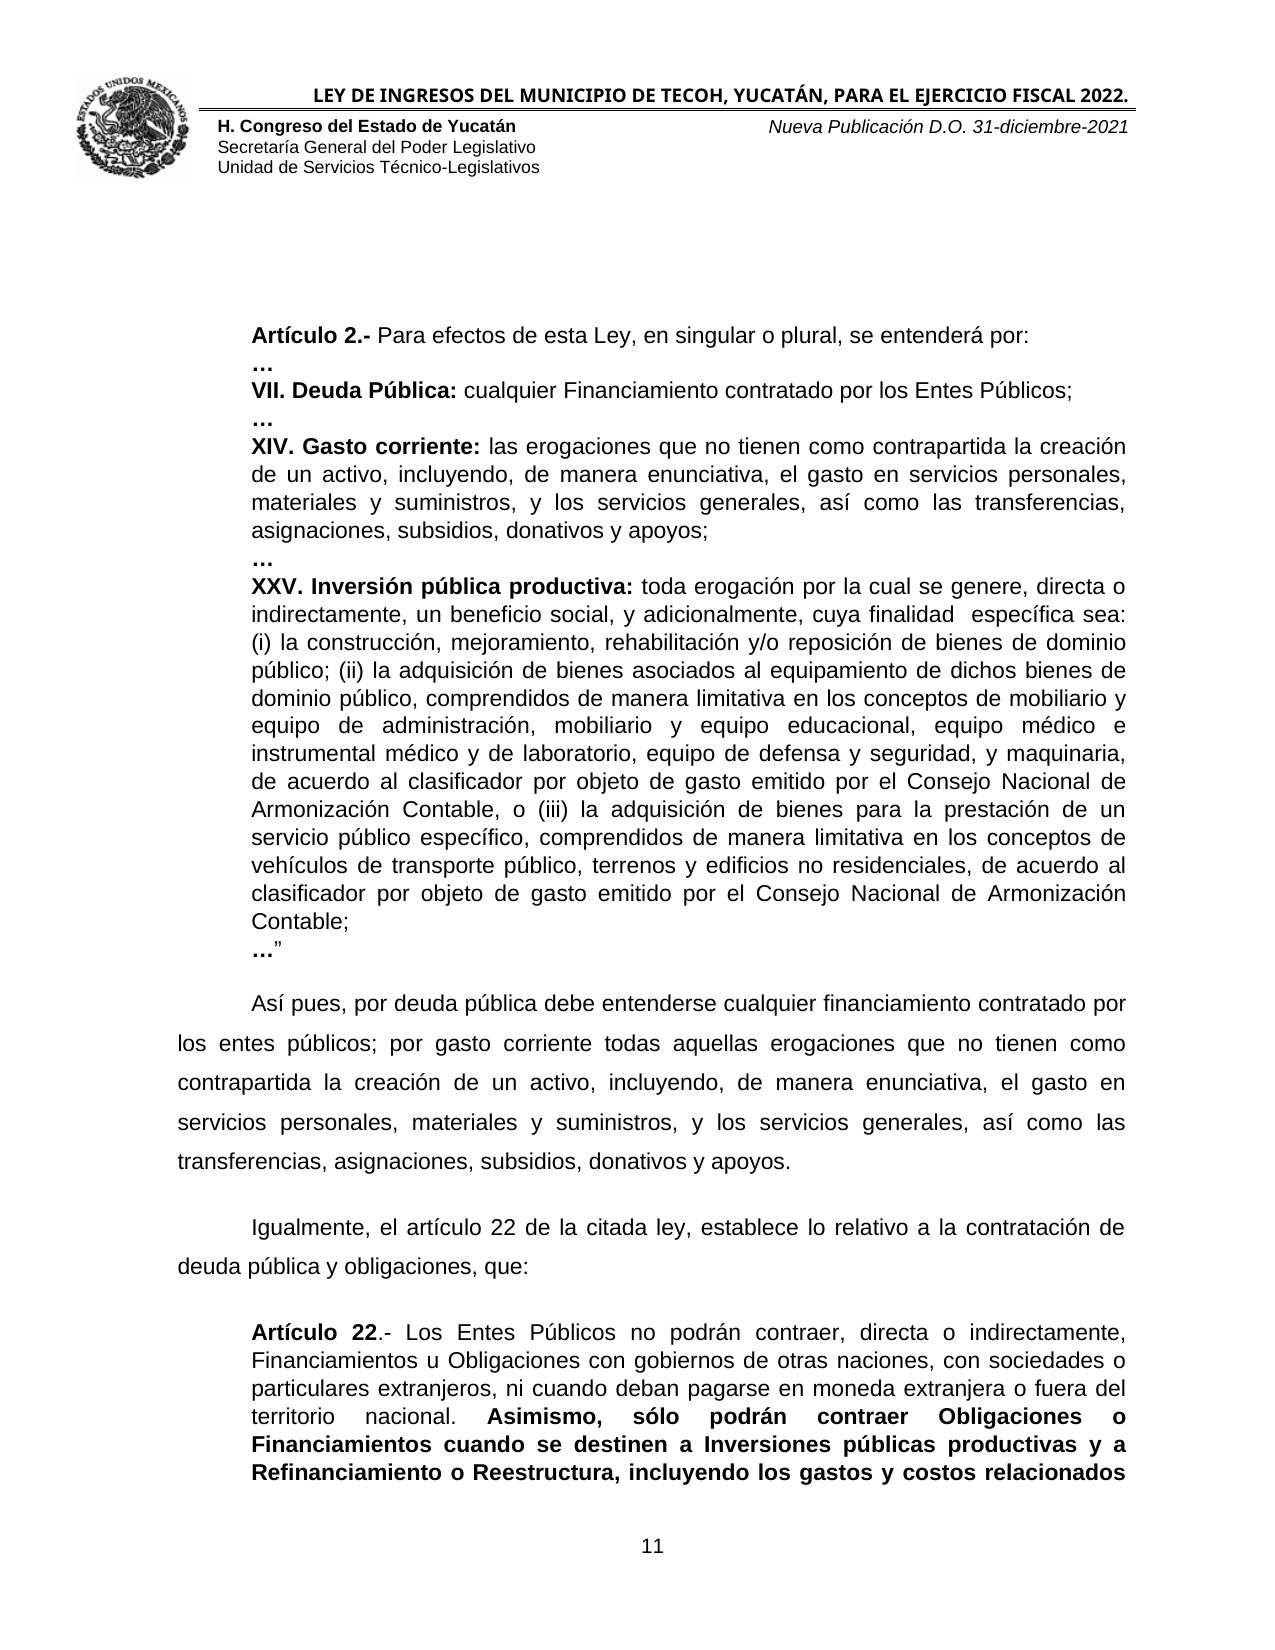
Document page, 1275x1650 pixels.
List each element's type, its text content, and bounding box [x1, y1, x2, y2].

text … [251, 349, 1127, 376]
text … [251, 545, 1127, 571]
text …” [251, 936, 1127, 962]
text XIV. Gasto corriente: las erogaciones que no tienen como contrapartida la creación de un activo, incluyendo, de manera enunciativa, el gasto en servicios personales, materiales y suministros, y los servicios generales, así como las transferencias, asignaciones, subsidios, donativos y apoyos; [251, 433, 1127, 543]
text XXV. Inversión pública productiva: toda erogación por la cual se genere, directa o indirectamente, un beneficio social, y adicionalmente, cuya finalidad específica sea: (i) la construcción, mejoramiento, rehabilitación y/o reposición de bienes de dominio público; (ii) la adquisición de bienes asociados al equipamiento de dichos bienes de dominio público, comprendidos de manera limitativa en los conceptos de mobiliario y equipo de administración, mobiliario y equipo educacional, equipo médico e instrumental médico y de laboratorio, equipo de defensa y seguridad, y maquinaria, de acuerdo al clasificador por objeto de gasto emitido por el Consejo Nacional de Armonización Contable, o (iii) la adquisición de bienes para la prestación de un servicio público específico, comprendidos de manera limitativa en los conceptos de vehículos de transporte público, terrenos y edificios no residenciales, de acuerdo al clasificador por objeto de gasto emitido por el Consejo Nacional de Armonización Contable; [251, 573, 1127, 934]
text Así pues, por deuda pública debe entenderse cualquier financiamiento contratado por los entes públicos; por gasto corriente todas aquellas erogaciones que no tienen como contrapartida la creación de un activo, incluyendo, de manera enunciativa, el gasto en servicios personales, materiales y suministros, y los servicios generales, así como las transferencias, asignaciones, subsidios, donativos y apoyos. [177, 990, 1127, 1174]
text Igualmente, el artículo 22 de la citada ley, establece lo relativo a la contratación de deuda pública y obligaciones, que: [177, 1214, 1127, 1280]
text … [251, 405, 1127, 432]
text VII. Deuda Pública: cualquier Financiamiento contratado por los Entes Públicos; [251, 377, 1127, 404]
text Artículo 2.- Para efectos de esta Ley, en singular o plural, se entenderá por: [251, 322, 1127, 348]
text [251, 1319, 1127, 1485]
